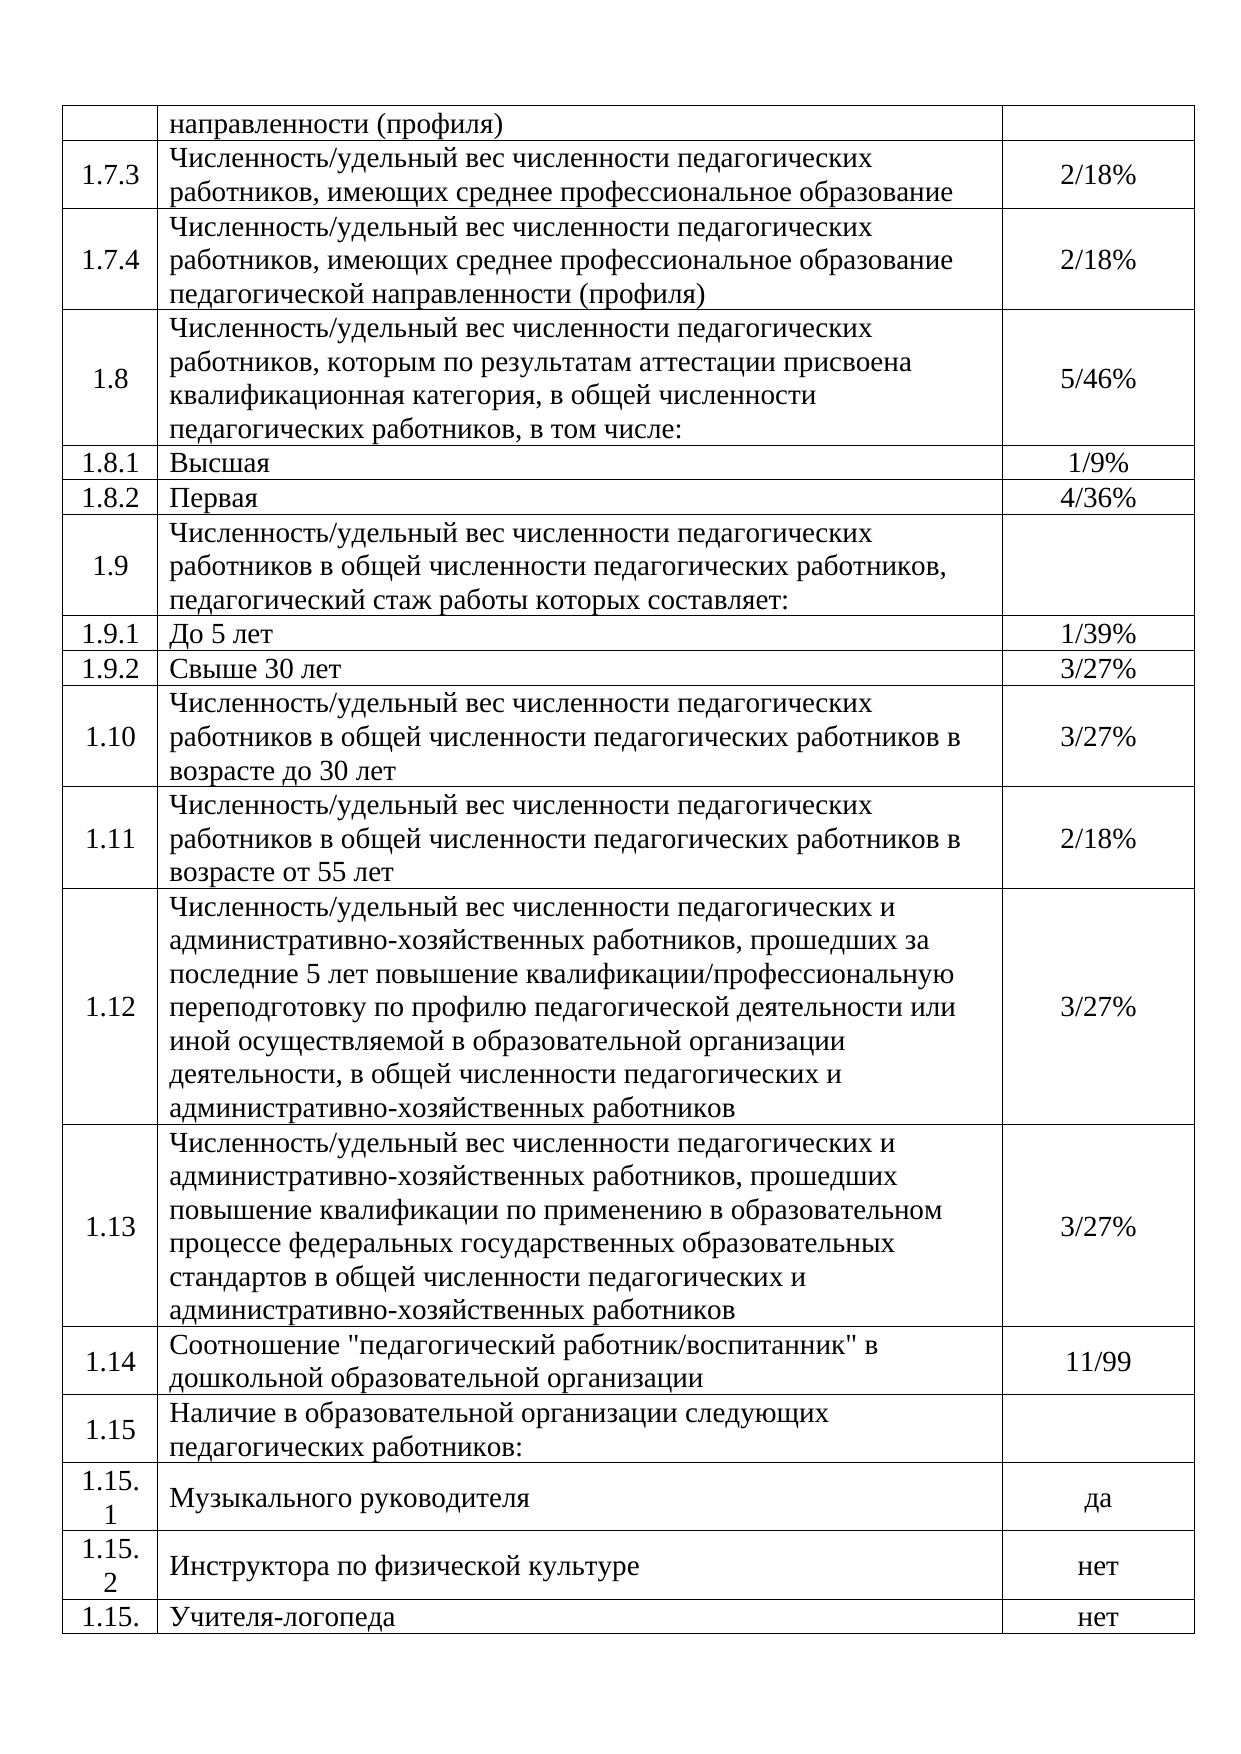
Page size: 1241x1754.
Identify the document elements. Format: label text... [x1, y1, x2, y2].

table_cell 1.9.2 [63, 651, 157, 684]
table_header [1003, 106, 1194, 139]
table_cell 1.11 [63, 787, 157, 888]
table_cell Свыше 30 лет [158, 651, 1002, 684]
table_cell 1.8 [63, 310, 157, 444]
table_cell 2/18% [1003, 141, 1194, 208]
table_cell нет [1003, 1531, 1194, 1598]
table_header [63, 106, 157, 139]
table_cell 1.12 [63, 889, 157, 1124]
table_cell 1/9% [1003, 446, 1194, 479]
table_cell да [1003, 1463, 1194, 1530]
table_cell 1.10 [63, 686, 157, 786]
table_cell Первая [158, 480, 1002, 514]
table_header направленности (профиля) [158, 106, 1002, 139]
table_cell Численность/удельный вес численности педагогических работников, имеющих среднее профессиональное образование педагогической направленности (профиля) [158, 209, 1002, 309]
table_cell 1.9 [63, 515, 157, 615]
table_cell 11/99 [1003, 1327, 1194, 1394]
table_cell Наличие в образовательной организации следующих педагогических работников: [158, 1395, 1002, 1462]
table_cell 1.7.3 [63, 141, 157, 208]
table_cell Музыкального руководителя [158, 1463, 1002, 1530]
table_cell Инструктора по физической культуре [158, 1531, 1002, 1598]
table_cell 1.9.1 [63, 616, 157, 650]
table_cell Численность/удельный вес численности педагогических работников в общей численности педагогических работников в возрасте от 55 лет [158, 787, 1002, 888]
table_cell 1.15 [63, 1395, 157, 1462]
table_cell Учителя-логопеда [158, 1600, 1002, 1633]
table_cell Численность/удельный вес численности педагогических и административно-хозяйственных работников, прошедших за последние 5 лет повышение квалификации/профессиональную переподготовку по профилю педагогической деятельности или иной осуществляемой в образовательной организации деятельности, в общей численности педагогических и административно-хозяйственных работников [158, 889, 1002, 1124]
table_cell 2/18% [1003, 787, 1194, 888]
table_cell 1.15.2 [63, 1531, 157, 1598]
table_cell 1.8.2 [63, 480, 157, 514]
table_cell 1.15.1 [63, 1463, 157, 1530]
table_cell [1003, 1395, 1194, 1462]
table_cell Численность/удельный вес численности педагогических работников, которым по результатам аттестации присвоена квалификационная категория, в общей численности педагогических работников, в том числе: [158, 310, 1002, 444]
table_cell 5/46% [1003, 310, 1194, 444]
table_cell Численность/удельный вес численности педагогических работников в общей численности педагогических работников, педагогический стаж работы которых составляет: [158, 515, 1002, 615]
table_cell До 5 лет [158, 616, 1002, 650]
table_cell Численность/удельный вес численности педагогических и административно-хозяйственных работников, прошедших повышение квалификации по применению в образовательном процессе федеральных государственных образовательных стандартов в общей численности педагогических и административно-хозяйственных работников [158, 1125, 1002, 1326]
table_cell 2/18% [1003, 209, 1194, 309]
table_cell 3/27% [1003, 889, 1194, 1124]
table_cell 4/36% [1003, 480, 1194, 514]
table_cell нет [1003, 1600, 1194, 1633]
table_cell 1/39% [1003, 616, 1194, 650]
table_cell 1.8.1 [63, 446, 157, 479]
table_cell 1.7.4 [63, 209, 157, 309]
table_cell 3/27% [1003, 686, 1194, 786]
table_cell 1.15.3 [63, 1600, 157, 1633]
table_cell 1.13 [63, 1125, 157, 1326]
table_cell 3/27% [1003, 651, 1194, 684]
table_cell Численность/удельный вес численности педагогических работников, имеющих среднее профессиональное образование [158, 141, 1002, 208]
table_cell 3/27% [1003, 1125, 1194, 1326]
table_cell Соотношение "педагогический работник/воспитанник" в дошкольной образовательной организации [158, 1327, 1002, 1394]
table_cell Численность/удельный вес численности педагогических работников в общей численности педагогических работников в возрасте до 30 лет [158, 686, 1002, 786]
table_cell Высшая [158, 446, 1002, 479]
table_cell [1003, 515, 1194, 615]
table_cell 1.14 [63, 1327, 157, 1394]
